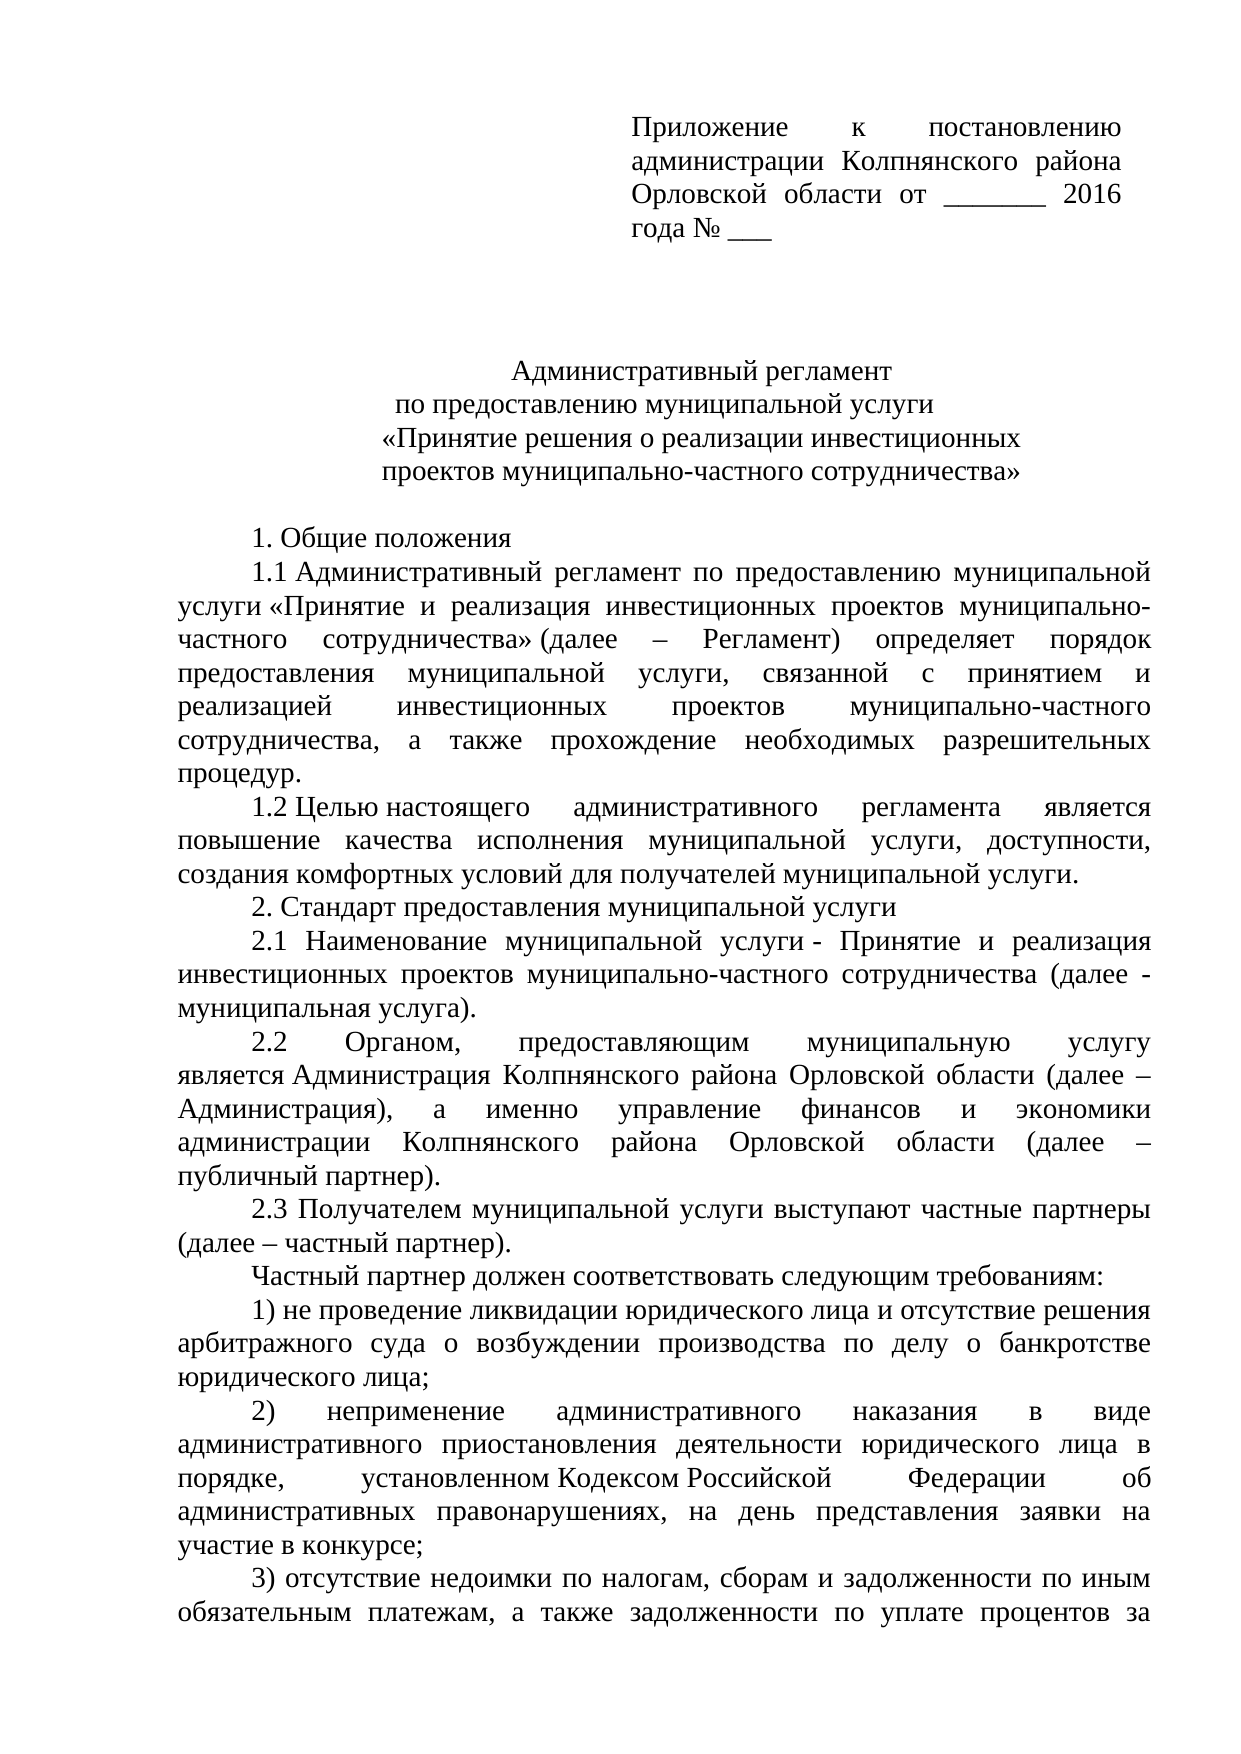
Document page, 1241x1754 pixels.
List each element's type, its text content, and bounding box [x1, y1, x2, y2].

text 2.1 Наименование муниципальной услуги - Принятие и реализация инвестиционных проектов муниципально-частного сотрудничества (далее - муниципальная услуга). [177, 923, 1152, 1024]
text Административный регламент по предоставлению муниципальной услуги [177, 353, 1152, 420]
text 2. Стандарт предоставления муниципальной услуги [177, 889, 1152, 923]
text «Принятие решения о реализации инвестиционных [177, 420, 1152, 453]
text 2.2 Органом, предоставляющим муниципальную услугу является Администрация Колпнянского района Орловской области (далее – Администрация), а именно управление финансов и экономики администрации Колпнянского района Орловской области (далее – публичный партнер). [177, 1024, 1152, 1191]
text 1.2 Целью настоящего административного регламента является повышение качества исполнения муниципальной услуги, доступности, создания комфортных условий для получателей муниципальной услуги. [177, 789, 1152, 889]
text 1) не проведение ликвидации юридического лица и отсутствие решения арбитражного суда о возбуждении производства по делу о банкротстве юридического лица; [177, 1292, 1152, 1393]
text Частный партнер должен соответствовать следующим требованиям: [177, 1258, 1152, 1292]
text 1. Общие положения [177, 521, 1152, 554]
text проектов муниципально-частного сотрудничества» [177, 453, 1152, 487]
text 2) неприменение административного наказания в виде административного приостановления деятельности юридического лица в порядке, установленном Кодексом Российской Федерации об административных правонарушениях, на день представления заявки на участие в конкурсе; [177, 1393, 1152, 1560]
text 2.3 Получателем муниципальной услуги выступают частные партнеры (далее – частный партнер). [177, 1191, 1152, 1258]
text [177, 1560, 1152, 1627]
table_header Приложение к постановлению администрации Колпнянского района Орловской области от _______ 2016 года № ___ [620, 110, 1133, 244]
text 1.1 Административный регламент по предоставлению муниципальной услуги «Принятие и реализация инвестиционных проектов муниципально-частного сотрудничества» (далее – Регламент) определяет порядок предоставления муниципальной услуги, связанной с принятием и реализацией инвестиционных проектов муниципально-частного сотрудничества, а также прохождение необходимых разрешительных процедур. [177, 554, 1152, 789]
